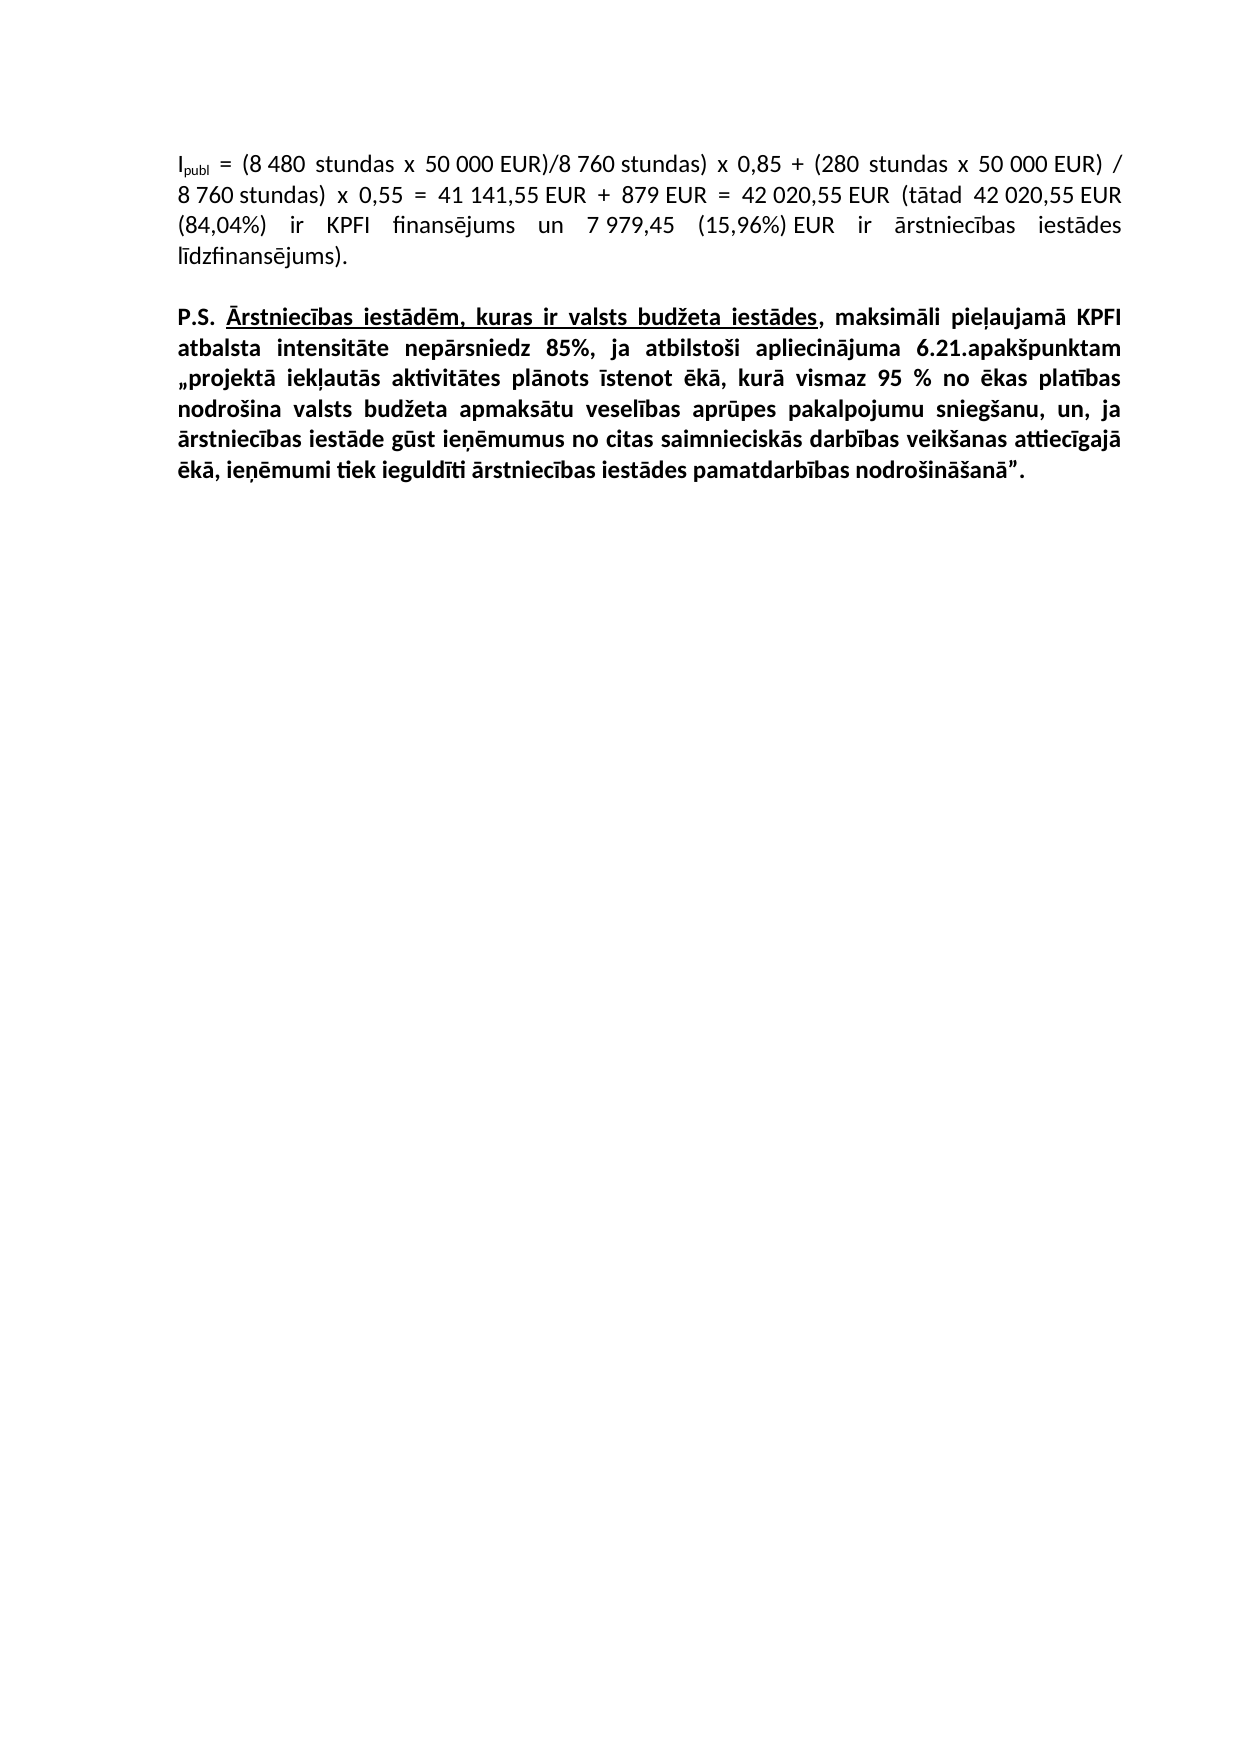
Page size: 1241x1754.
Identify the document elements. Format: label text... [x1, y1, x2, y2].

text Ipubl = (8 480 stundas x 50 000 EUR)/8 760 stundas) x 0,85 + (280 stundas x 50 000 EUR) / 8 760 stundas) x 0,55 = 41 141,55 EUR + 879 EUR = 42 020,55 EUR (tātad 42 020,55 EUR (84,04%) ir KPFI finansējums un 7 979,45 (15,96%) EUR ir ārstniecības iestādes līdzfinansējums). [177, 149, 1122, 271]
text P.S. Ārstniecības iestādēm, kuras ir valsts budžeta iestādes, maksimāli pieļaujamā KPFI atbalsta intensitāte nepārsniedz 85%, ja atbilstoši apliecinājuma 6.21.apakšpunktam „projektā iekļautās aktivitātes plānots īstenot ēkā, kurā vismaz 95 % no ēkas platības nodrošina valsts budžeta apmaksātu veselības aprūpes pakalpojumu sniegšanu, un, ja ārstniecības iestāde gūst ieņēmumus no citas saimnieciskās darbības veikšanas attiecīgajā ēkā, ieņēmumi tiek ieguldīti ārstniecības iestādes pamatdarbības nodrošināšanā”. [177, 301, 1122, 484]
